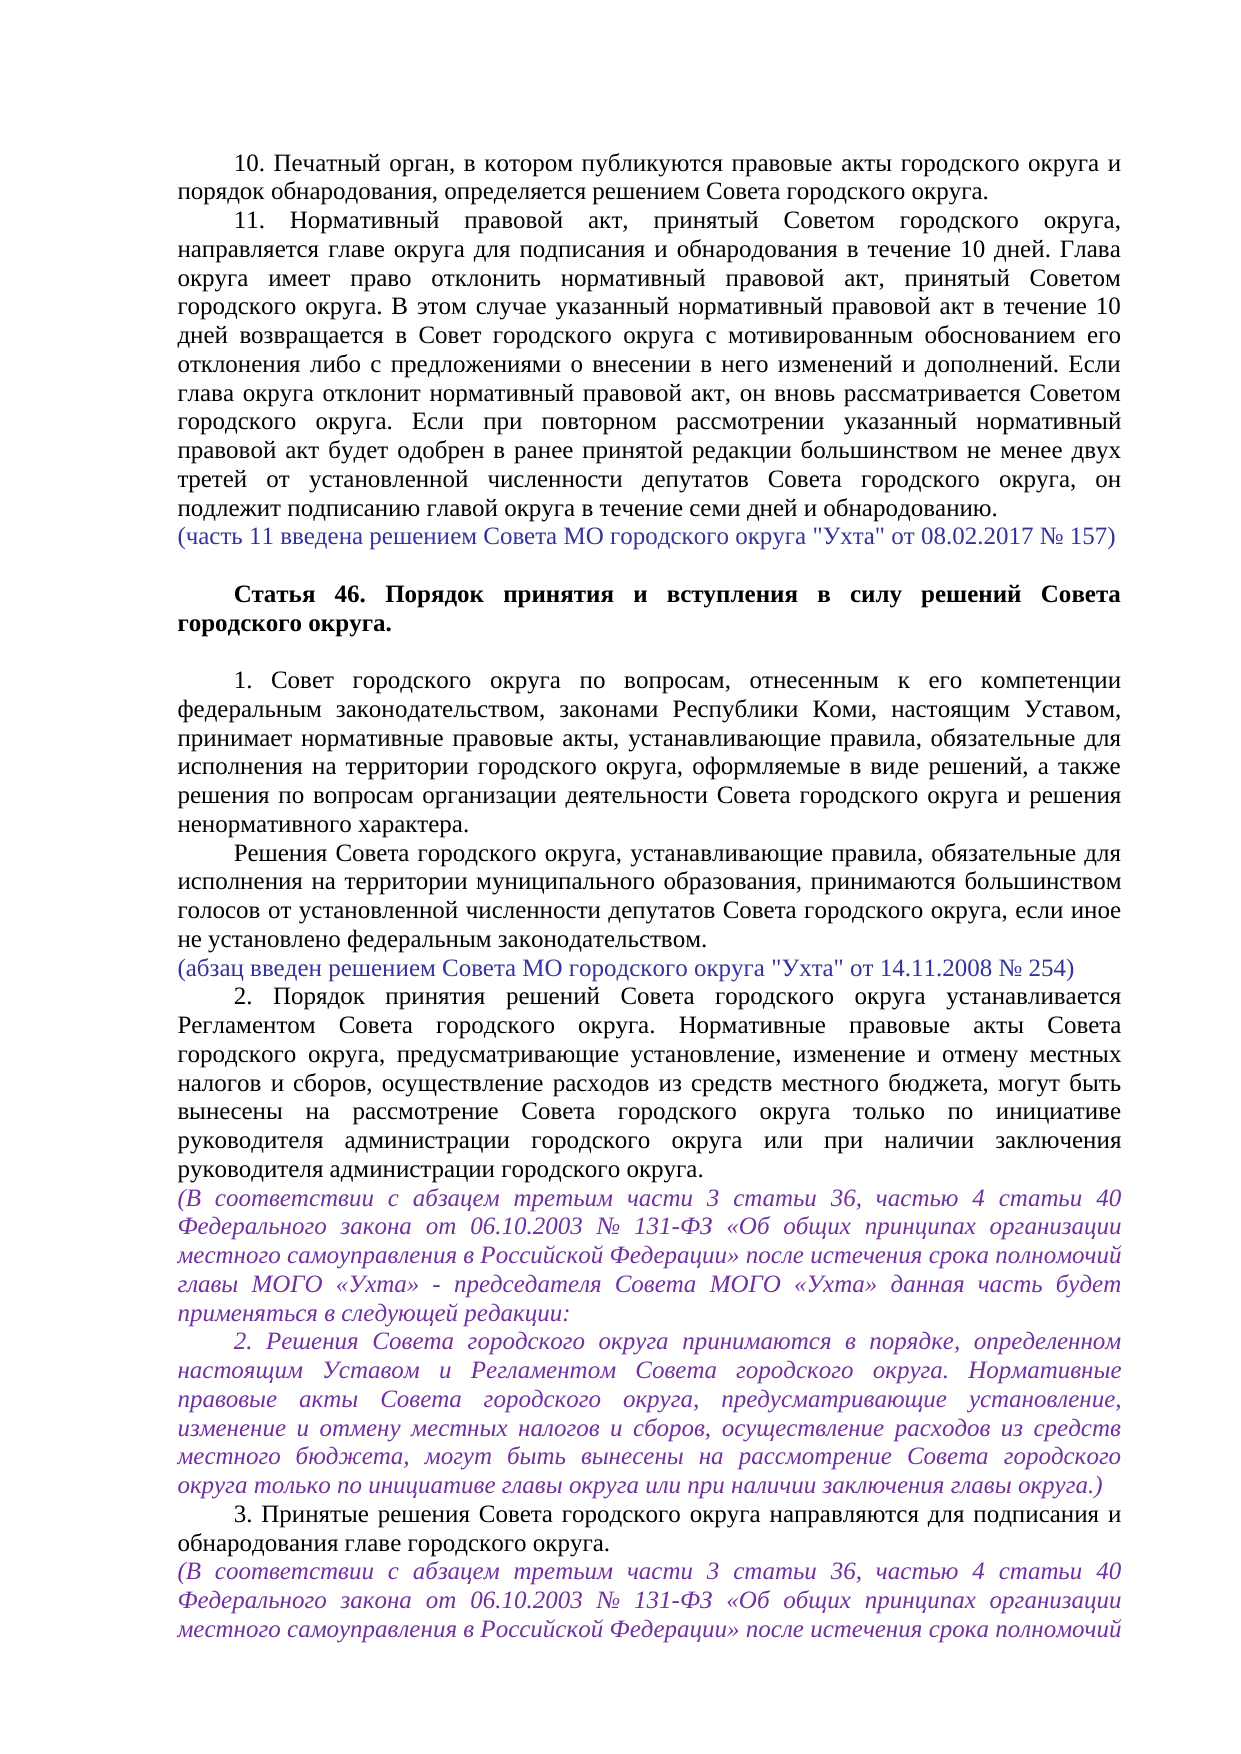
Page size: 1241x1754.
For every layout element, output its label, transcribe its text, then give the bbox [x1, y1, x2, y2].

text 3. Принятые решения Совета городского округа направляются для подписания и обнародования главе городского округа. [177, 1499, 1122, 1556]
text 2. Порядок принятия решений Совета городского округа устанавливается Регламентом Совета городского округа. Нормативные правовые акты Совета городского округа, предусматривающие установление, изменение и отмену местных налогов и сборов, осуществление расходов из средств местного бюджета, могут быть вынесены на рассмотрение Совета городского округа только по инициативе руководителя администрации городского округа или при наличии заключения руководителя администрации городского округа. [177, 981, 1122, 1183]
text 11. Нормативный правовой акт, принятый Советом городского округа, направляется главе округа для подписания и обнародования в течение 10 дней. Глава округа имеет право отклонить нормативный правовой акт, принятый Советом городского округа. В этом случае указанный нормативный правовой акт в течение 10 дней возвращается в Совет городского округа с мотивированным обоснованием его отклонения либо с предложениями о внесении в него изменений и дополнений. Если глава округа отклонит нормативный правовой акт, он вновь рассматривается Советом городского округа. Если при повторном рассмотрении указанный нормативный правовой акт будет одобрен в ранее принятой редакции большинством не менее двух третей от установленной численности депутатов Совета городского округа, он подлежит подписанию главой округа в течение семи дней и обнародованию. [177, 205, 1122, 521]
text Статья 46. Порядок принятия и вступления в силу решений Совета городского округа. [177, 579, 1122, 636]
text 2. Решения Совета городского округа принимаются в порядке, определенном настоящим Уставом и Регламентом Совета городского округа. Нормативные правовые акты Совета городского округа, предусматривающие установление, изменение и отмену местных налогов и сборов, осуществление расходов из средств местного бюджета, могут быть вынесены на рассмотрение Совета городского округа только по инициативе главы округа или при наличии заключения главы округа.) [177, 1326, 1122, 1499]
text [177, 1556, 1122, 1643]
text 10. Печатный орган, в котором публикуются правовые акты городского округа и порядок обнародования, определяется решением Совета городского округа. [177, 148, 1122, 205]
text Решения Совета городского округа, устанавливающие правила, обязательные для исполнения на территории муниципального образования, принимаются большинством голосов от установленной численности депутатов Совета городского округа, если иное не установлено федеральным законодательством. [177, 838, 1122, 953]
text (часть 11 введена решением Совета МО городского округа "Ухта" от 08.02.2017 № 157) [177, 521, 1122, 550]
text (абзац введен решением Совета МО городского округа "Ухта" от 14.11.2008 № 254) [177, 953, 1122, 981]
text 1. Совет городского округа по вопросам, отнесенным к его компетенции федеральным законодательством, законами Республики Коми, настоящим Уставом, принимает нормативные правовые акты, устанавливающие правила, обязательные для исполнения на территории городского округа, оформляемые в виде решений, а также решения по вопросам организации деятельности Совета городского округа и решения ненормативного характера. [177, 665, 1122, 838]
